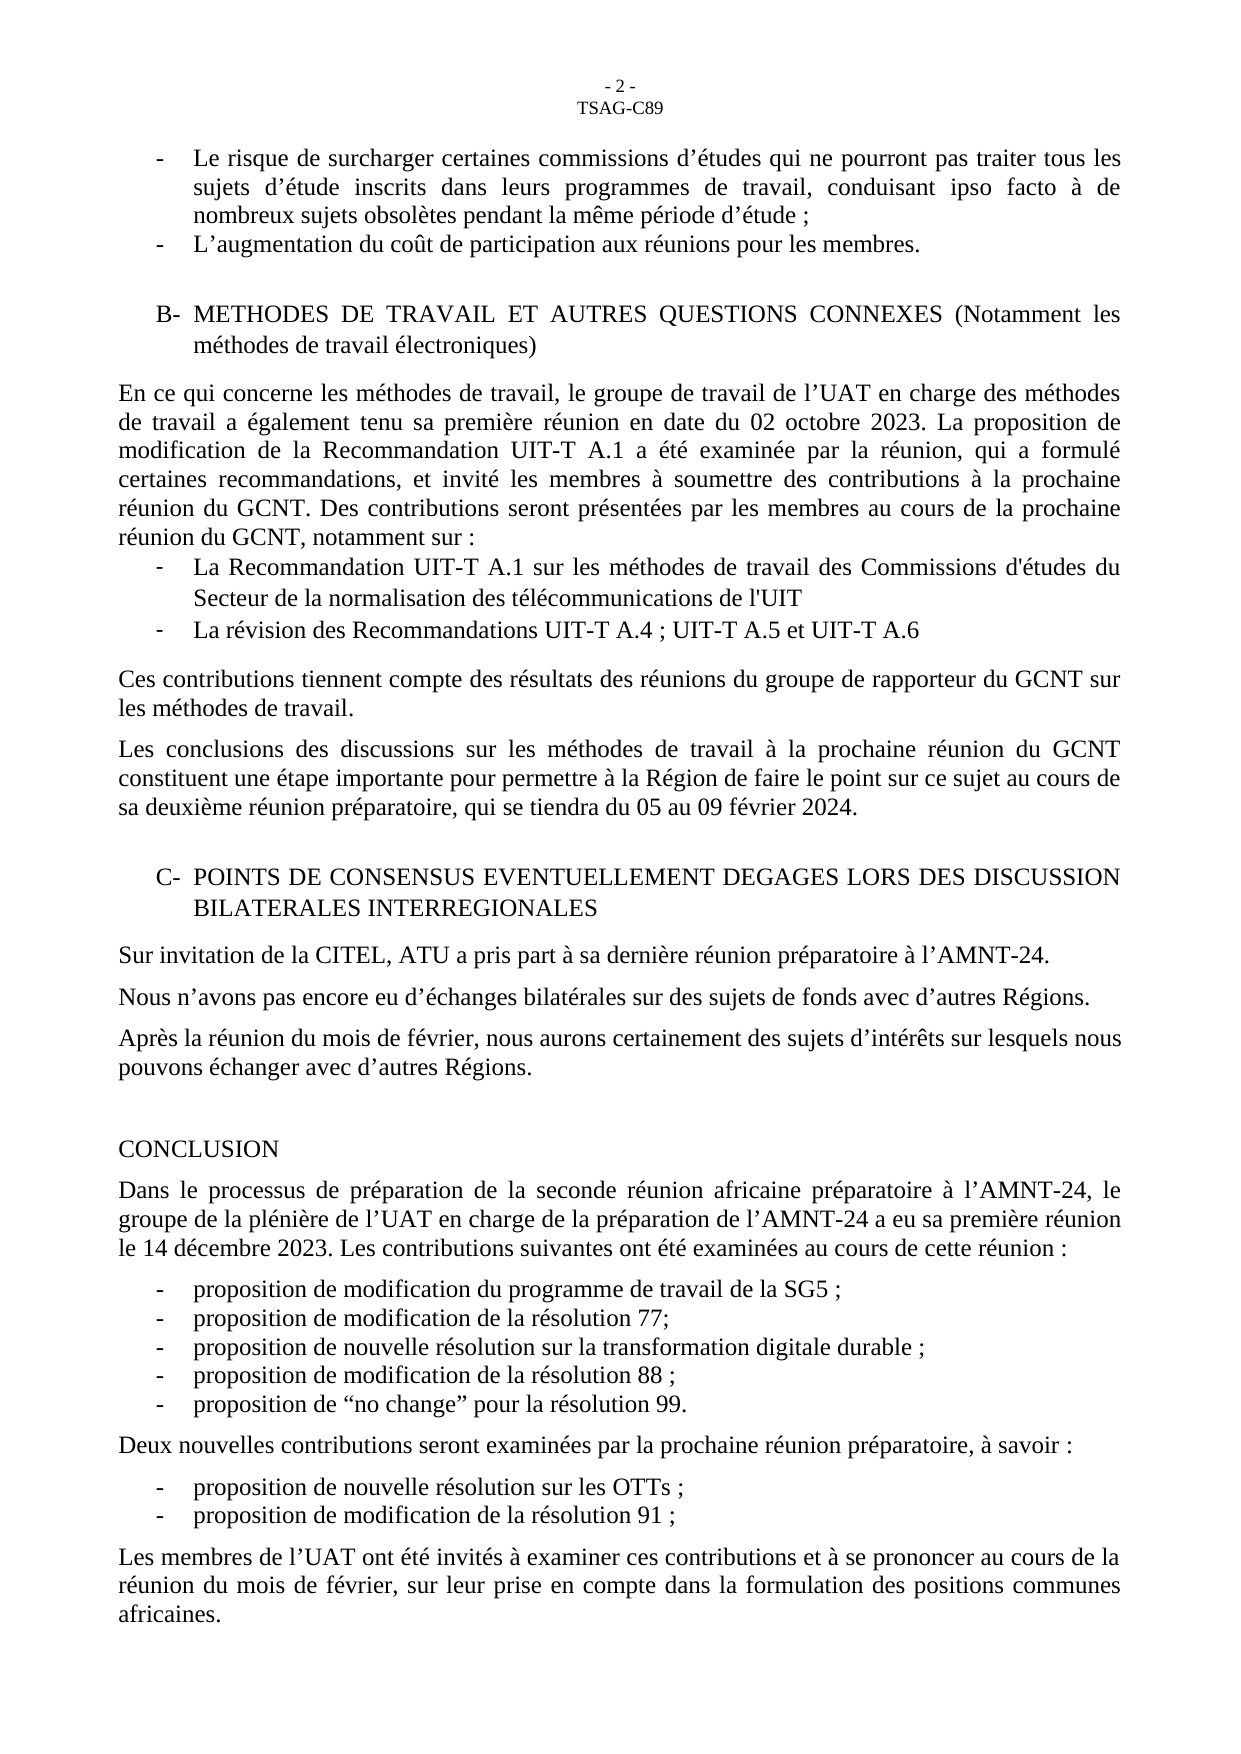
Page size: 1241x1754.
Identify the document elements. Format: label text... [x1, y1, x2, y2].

text Deux nouvelles contributions seront examinées par la prochaine réunion préparatoire, à savoir : [118, 1430, 1122, 1459]
list La révision des Recommandations UIT-T A.4 ; UIT-T A.5 et UIT-T A.6 [156, 614, 1122, 645]
list proposition de modification de la résolution 91 ; [156, 1500, 1122, 1529]
list proposition de nouvelle résolution sur les OTTs ; [156, 1472, 1122, 1500]
list proposition de modification de la résolution 88 ; [156, 1360, 1122, 1389]
text En ce qui concerne les méthodes de travail, le groupe de travail de l’UAT en charge des méthodes de travail a également tenu sa première réunion en date du 02 octobre 2023. La proposition de modification de la Recommandation UIT-T A.1 a été examinée par la réunion, qui a formulé certaines recommandations, et invité les membres à soumettre des contributions à la prochaine réunion du GCNT. Des contributions seront présentées par les membres au cours de la prochaine réunion du GCNT, notamment sur : [118, 378, 1122, 551]
list La Recommandation UIT-T A.1 sur les méthodes de travail des Commissions d'études du Secteur de la normalisation des télécommunications de l'UIT [156, 551, 1122, 612]
list Le risque de surcharger certaines commissions d’études qui ne pourront pas traiter tous les sujets d’étude inscrits dans leurs programmes de travail, conduisant ipso facto à de nombreux sujets obsolètes pendant la même période d’étude ; [156, 143, 1122, 229]
text Les membres de l’UAT ont été invités à examiner ces contributions et à se prononcer au cours de la réunion du mois de février, sur leur prise en compte dans la formulation des positions communes africaines. [118, 1542, 1122, 1628]
text Nous n’avons pas encore eu d’échanges bilatérales sur des sujets de fonds avec d’autres Régions. [118, 982, 1122, 1010]
list proposition de “no change” pour la résolution 99. [156, 1389, 1122, 1418]
list L’augmentation du coût de participation aux réunions pour les membres. [156, 229, 1122, 258]
list proposition de modification de la résolution 77; [156, 1303, 1122, 1332]
text CONCLUSION [118, 1134, 1122, 1163]
text Après la réunion du mois de février, nous aurons certainement des sujets d’intérêts sur lesquels nous pouvons échanger avec d’autres Régions. [118, 1023, 1122, 1080]
list proposition de nouvelle résolution sur la transformation digitale durable ; [156, 1332, 1122, 1360]
list POINTS DE CONSENSUS EVENTUELLEMENT DEGAGES LORS DES DISCUSSION BILATERALES INTERREGIONALES [156, 862, 1122, 921]
text Ces contributions tiennent compte des résultats des réunions du groupe de rapporteur du GCNT sur les méthodes de travail. [118, 664, 1122, 722]
text Les conclusions des discussions sur les méthodes de travail à la prochaine réunion du GCNT constituent une étape importante pour permettre à la Région de faire le point sur ce sujet au cours de sa deuxième réunion préparatoire, qui se tiendra du 05 au 09 février 2024. [118, 734, 1122, 820]
list METHODES DE TRAVAIL ET AUTRES QUESTIONS CONNEXES (Notamment les méthodes de travail électroniques) [156, 299, 1122, 359]
text Sur invitation de la CITEL, ATU a pris part à sa dernière réunion préparatoire à l’AMNT-24. [118, 940, 1122, 969]
list proposition de modification du programme de travail de la SG5 ; [156, 1274, 1122, 1303]
text Dans le processus de préparation de la seconde réunion africaine préparatoire à l’AMNT-24, le groupe de la plénière de l’UAT en charge de la préparation de l’AMNT-24 a eu sa première réunion le 14 décembre 2023. Les contributions suivantes ont été examinées au cours de cette réunion : [118, 1175, 1122, 1262]
